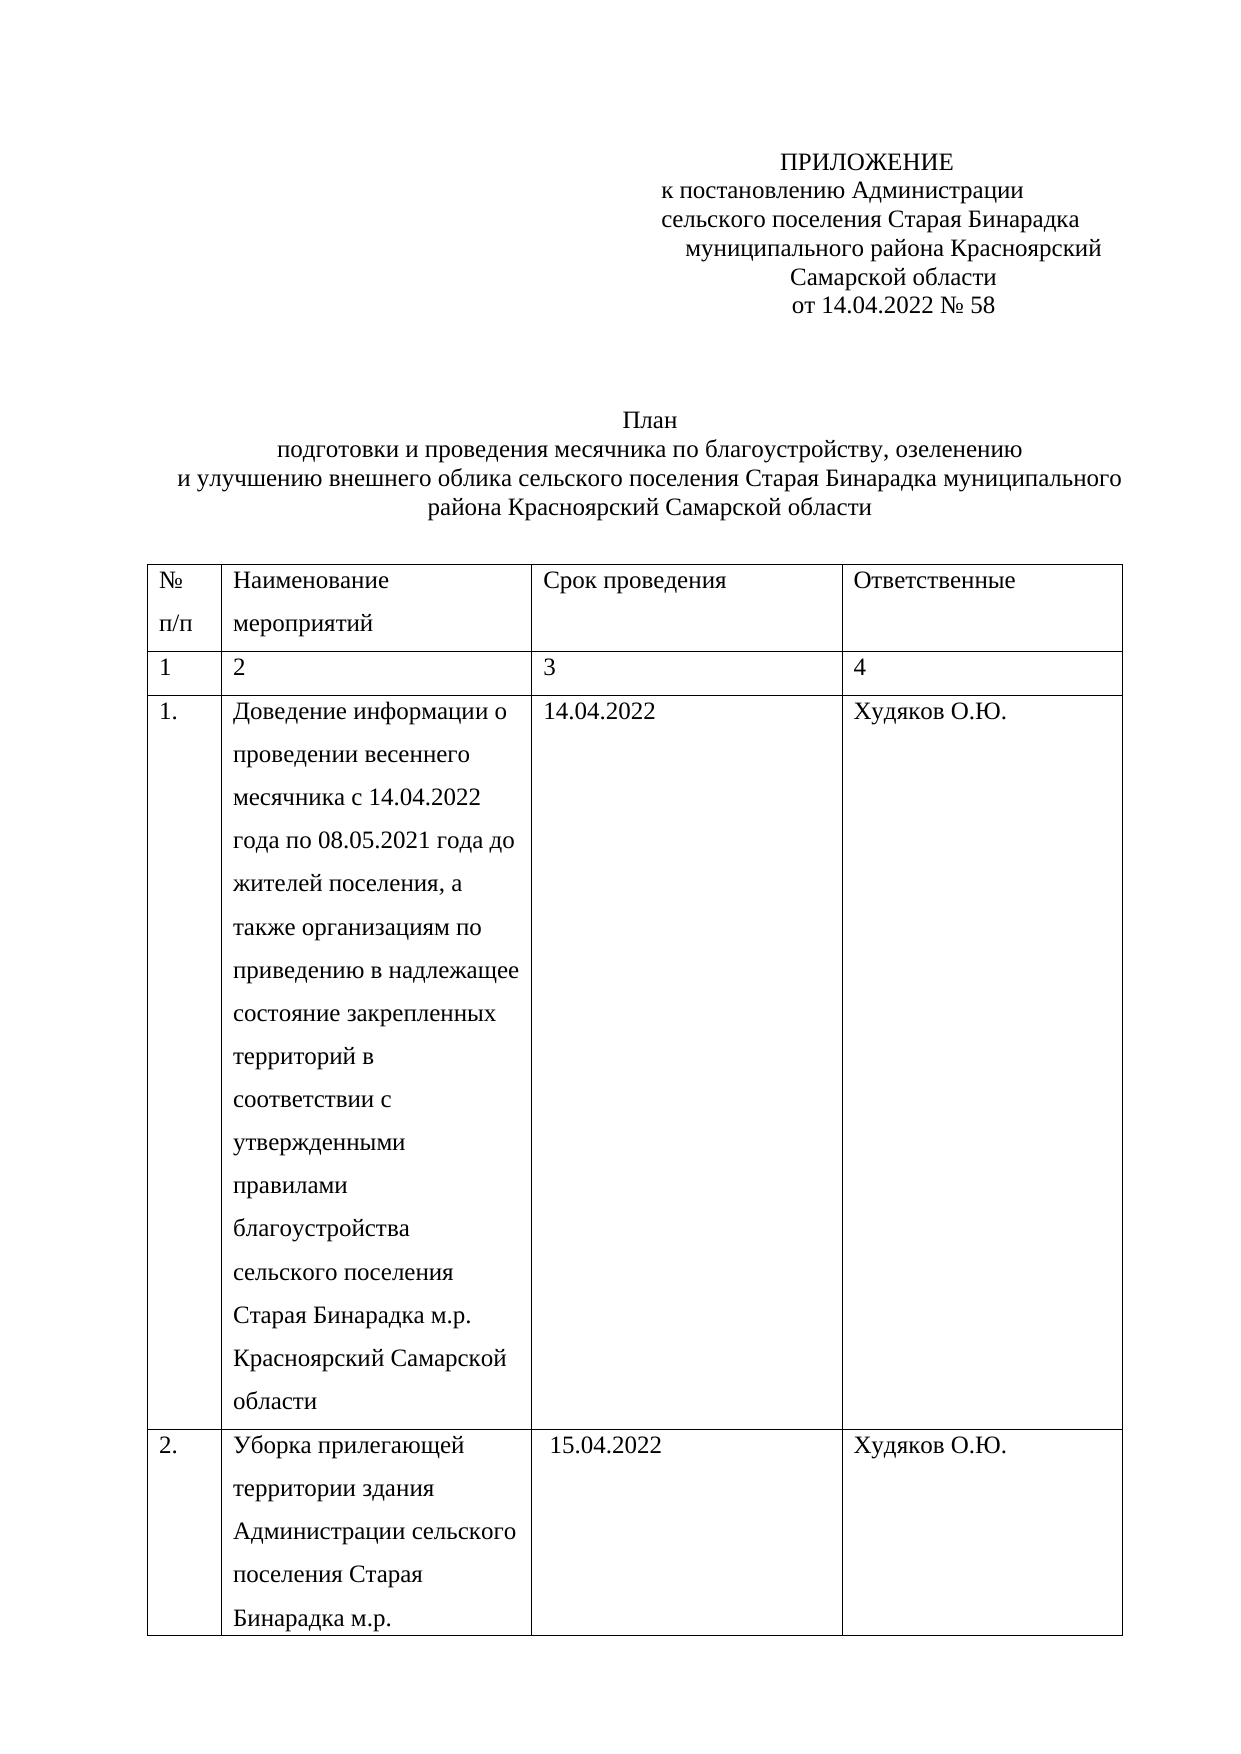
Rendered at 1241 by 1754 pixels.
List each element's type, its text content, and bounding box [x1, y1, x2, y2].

table_cell 14.04.2022 [532, 696, 842, 1429]
text подготовки и проведения месячника по благоустройству, озеленению [148, 434, 1152, 463]
table_header Наименование мероприятий [222, 565, 531, 651]
table_header Ответственные [843, 565, 1122, 651]
table_header № п/п [148, 565, 221, 651]
table_header Срок проведения [532, 565, 842, 651]
text и улучшению внешнего облика сельского поселения Старая Бинарадка муниципального района Красноярский Самарской области [148, 463, 1152, 521]
table_cell 1 [148, 652, 221, 695]
table_cell 1. [148, 696, 221, 1429]
text План [148, 406, 1152, 434]
table_cell Доведение информации о проведении весеннего месячника с 14.04.2022 года по 08.05.2021 года до жителей поселения, а также организациям по приведению в надлежащее состояние закрепленных территорий в соответствии с утвержденными правилами благоустройства сельского поселения Старая Бинарадка м.р. Красноярский Самарской области [222, 696, 531, 1429]
table_cell 4 [843, 652, 1122, 695]
table_cell Худяков О.Ю. [843, 696, 1122, 1429]
table_cell Худяков О.Ю. [843, 1430, 1122, 1635]
table_cell 2 [222, 652, 531, 695]
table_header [650, 118, 1137, 319]
table_cell 3 [532, 652, 842, 695]
table_cell 15.04.2022 [532, 1430, 842, 1635]
table_cell 2. [148, 1430, 221, 1635]
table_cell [222, 1430, 531, 1635]
